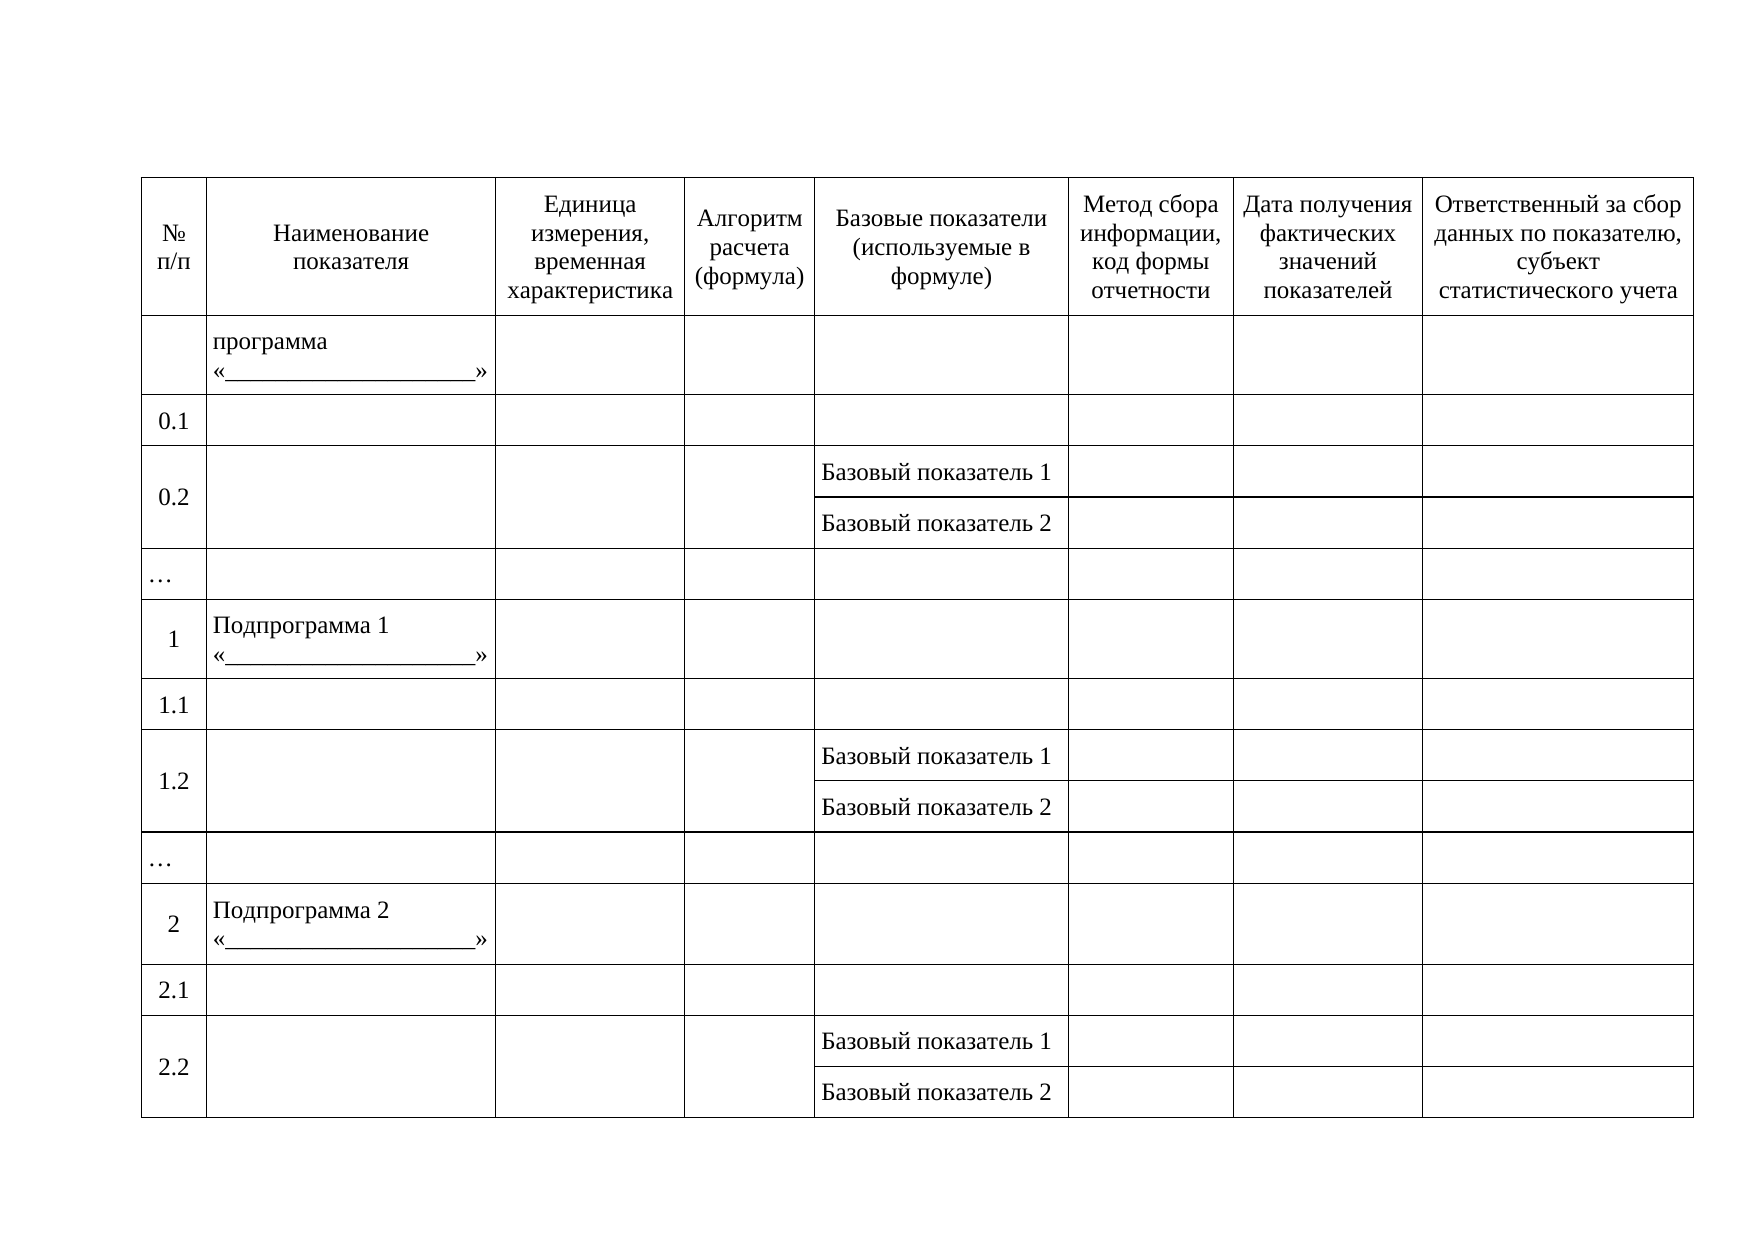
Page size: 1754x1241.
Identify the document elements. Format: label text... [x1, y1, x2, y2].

table_cell [1234, 1067, 1422, 1117]
table_cell [1234, 549, 1422, 598]
table_cell [685, 446, 814, 547]
table_cell [1069, 833, 1233, 882]
table_cell 2.2 [142, 1016, 206, 1117]
table_cell [1234, 730, 1422, 780]
table_cell [1069, 316, 1233, 394]
table_cell [1069, 884, 1233, 964]
table_cell [1069, 600, 1233, 678]
table_cell [815, 395, 1068, 445]
table_cell [1423, 965, 1693, 1015]
table_cell [1423, 1016, 1693, 1066]
table_cell [815, 833, 1068, 882]
table_cell [207, 549, 495, 598]
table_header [1234, 178, 1422, 314]
table_cell [685, 884, 814, 964]
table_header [815, 178, 1068, 314]
table_cell 2.1 [142, 965, 206, 1015]
table_cell [1234, 965, 1422, 1015]
table_cell [1234, 600, 1422, 678]
table_cell [685, 549, 814, 598]
table_cell … [142, 833, 206, 882]
table_cell [496, 549, 684, 598]
table_cell 1 [142, 600, 206, 678]
table_cell … [142, 549, 206, 598]
table_header № п/п [142, 178, 206, 314]
table_cell [207, 965, 495, 1015]
table_cell [496, 1016, 684, 1117]
table_cell [1423, 679, 1693, 729]
table_cell [1234, 833, 1422, 882]
table_cell [496, 679, 684, 729]
table_cell [1069, 679, 1233, 729]
table_cell [1069, 1016, 1233, 1066]
table_cell [496, 395, 684, 445]
table_cell [685, 600, 814, 678]
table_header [1423, 178, 1693, 314]
table_cell [1423, 884, 1693, 964]
table_cell [685, 316, 814, 394]
table_cell [815, 884, 1068, 964]
table_cell [685, 679, 814, 729]
table_cell Базовый показатель 1 [815, 730, 1068, 780]
table_cell [815, 679, 1068, 729]
table_cell 0.2 [142, 446, 206, 547]
table_cell [815, 549, 1068, 598]
table_cell [1423, 395, 1693, 445]
table_cell [1423, 549, 1693, 598]
table_cell [496, 965, 684, 1015]
table_header Алгоритм расчета (формула) [685, 178, 814, 314]
table_cell [1234, 679, 1422, 729]
table_cell [207, 730, 495, 831]
table_cell [1234, 498, 1422, 547]
table_cell [1234, 884, 1422, 964]
table_cell Подпрограмма 2 «____________________» [207, 884, 495, 964]
table_cell [685, 965, 814, 1015]
table_cell Базовый показатель 2 [815, 781, 1068, 831]
table_cell Базовый показатель 1 [815, 446, 1068, 496]
table_cell [207, 1016, 495, 1117]
table_cell [685, 730, 814, 831]
table_cell [1423, 730, 1693, 780]
table_cell [1423, 833, 1693, 882]
table_cell [207, 833, 495, 882]
table_cell [1069, 781, 1233, 831]
table_cell [496, 446, 684, 547]
table_cell [1069, 446, 1233, 496]
table_cell Базовый показатель 2 [815, 1067, 1068, 1117]
table_cell [496, 730, 684, 831]
table_cell [1234, 781, 1422, 831]
table_cell [1423, 1067, 1693, 1117]
table_cell [207, 679, 495, 729]
table_cell [142, 316, 206, 394]
table_cell [1069, 965, 1233, 1015]
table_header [496, 178, 684, 314]
table_cell [1423, 600, 1693, 678]
table_cell [685, 833, 814, 882]
table_cell [815, 316, 1068, 394]
table_cell [1234, 446, 1422, 496]
table_cell [1069, 1067, 1233, 1117]
table_cell [1234, 1016, 1422, 1066]
table_cell [685, 395, 814, 445]
table_cell 0.1 [142, 395, 206, 445]
table_cell [496, 884, 684, 964]
table_cell [496, 833, 684, 882]
table_cell Муниципальная программа «____________________» [207, 316, 495, 394]
table_cell [1069, 730, 1233, 780]
table_header Наименование показателя [207, 178, 495, 314]
table_cell [207, 446, 495, 547]
table_cell [1423, 446, 1693, 496]
table_cell 1.2 [142, 730, 206, 831]
table_cell Базовый показатель 1 [815, 1016, 1068, 1066]
table_cell [1423, 781, 1693, 831]
table_cell 1.1 [142, 679, 206, 729]
table_cell [1234, 395, 1422, 445]
table_cell [1423, 498, 1693, 547]
table_cell [1423, 316, 1693, 394]
table_cell [1069, 395, 1233, 445]
table_cell [207, 395, 495, 445]
table_cell [496, 600, 684, 678]
table_cell [815, 965, 1068, 1015]
table_cell [685, 1016, 814, 1117]
table_cell Базовый показатель 2 [815, 498, 1068, 547]
table_cell [1069, 549, 1233, 598]
table_cell [815, 600, 1068, 678]
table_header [1069, 178, 1233, 314]
table_cell Подпрограмма 1 «____________________» [207, 600, 495, 678]
table_cell [496, 316, 684, 394]
table_cell [1234, 316, 1422, 394]
table_cell [1069, 498, 1233, 547]
table_cell 2 [142, 884, 206, 964]
